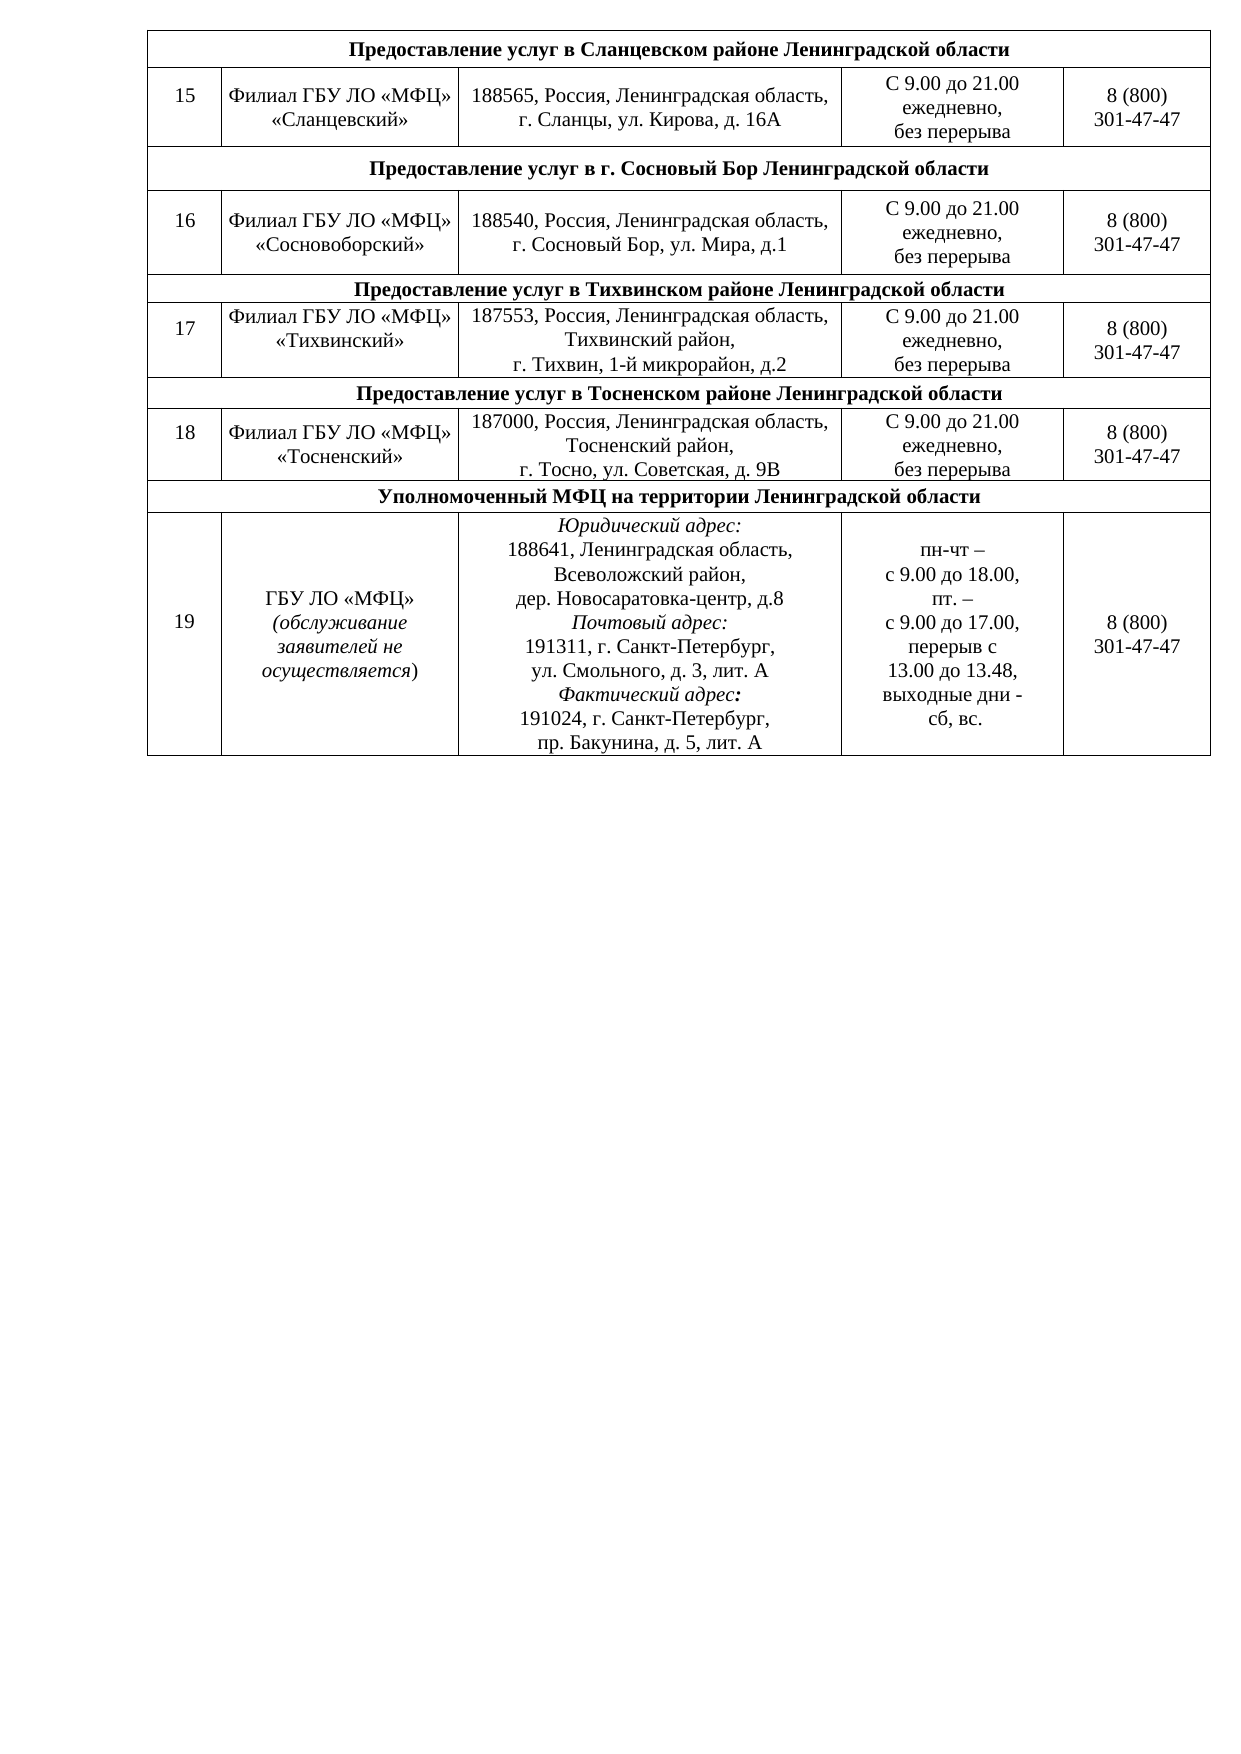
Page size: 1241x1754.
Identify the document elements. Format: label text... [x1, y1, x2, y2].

table_cell Предоставление услуг в Сланцевском районе Ленинградской области [148, 31, 1210, 67]
table_cell 8 (800) 301-47-47 [1064, 513, 1210, 754]
table_cell 8 (800) 301-47-47 [1064, 409, 1210, 480]
table_cell Филиал ГБУ ЛО «МФЦ» «Тихвинский» [222, 303, 458, 377]
table_cell 187553, Россия, Ленинградская область, Тихвинский район, г. Тихвин, 1-й микрорайон, д.2 [459, 303, 841, 377]
table_cell С 9.00 до 21.00 ежедневно, без перерыва [842, 303, 1063, 377]
table_cell Предоставление услуг в Тосненском районе Ленинградской области [148, 378, 1210, 408]
table_cell Предоставление услуг в Тихвинском районе Ленинградской области [148, 275, 1210, 302]
table_cell 17 [148, 303, 221, 377]
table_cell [842, 68, 1063, 146]
table_cell пн-чт – с 9.00 до 18.00, пт. – с 9.00 до 17.00, перерыв с 13.00 до 13.48, выходные дни - сб, вс. [842, 513, 1063, 754]
table_cell С 9.00 до 21.00 ежедневно, без перерыва [842, 191, 1063, 274]
table_cell 19 [148, 513, 221, 754]
table_cell 188540, Россия, Ленинградская область, г. Сосновый Бор, ул. Мира, д.1 [459, 191, 841, 274]
table_cell 16 [148, 191, 221, 274]
table_cell 188565, Россия, Ленинградская область, г. Сланцы, ул. Кирова, д. 16А [459, 68, 841, 146]
table_cell 8 (800) 301-47-47 [1064, 68, 1210, 146]
table_cell Филиал ГБУ ЛО «МФЦ» «Сланцевский» [222, 68, 458, 146]
table_cell 15 [148, 68, 221, 146]
table_cell Уполномоченный МФЦ на территории Ленинградской области [148, 481, 1210, 512]
table_cell 18 [148, 409, 221, 480]
table_cell Предоставление услуг в г. Сосновый Бор Ленинградской области [148, 147, 1210, 190]
table_cell Филиал ГБУ ЛО «МФЦ» «Тосненский» [222, 409, 458, 480]
table_cell С 9.00 до 21.00 ежедневно, без перерыва [842, 409, 1063, 480]
table_cell ГБУ ЛО «МФЦ» (обслуживание заявителей не осуществляется) [222, 513, 458, 754]
table_cell Филиал ГБУ ЛО «МФЦ» «Сосновоборский» [222, 191, 458, 274]
table_cell 8 (800) 301-47-47 [1064, 191, 1210, 274]
table_cell 187000, Россия, Ленинградская область, Тосненский район, г. Тосно, ул. Советская, д. 9В [459, 409, 841, 480]
table_cell 8 (800) 301-47-47 [1064, 303, 1210, 377]
